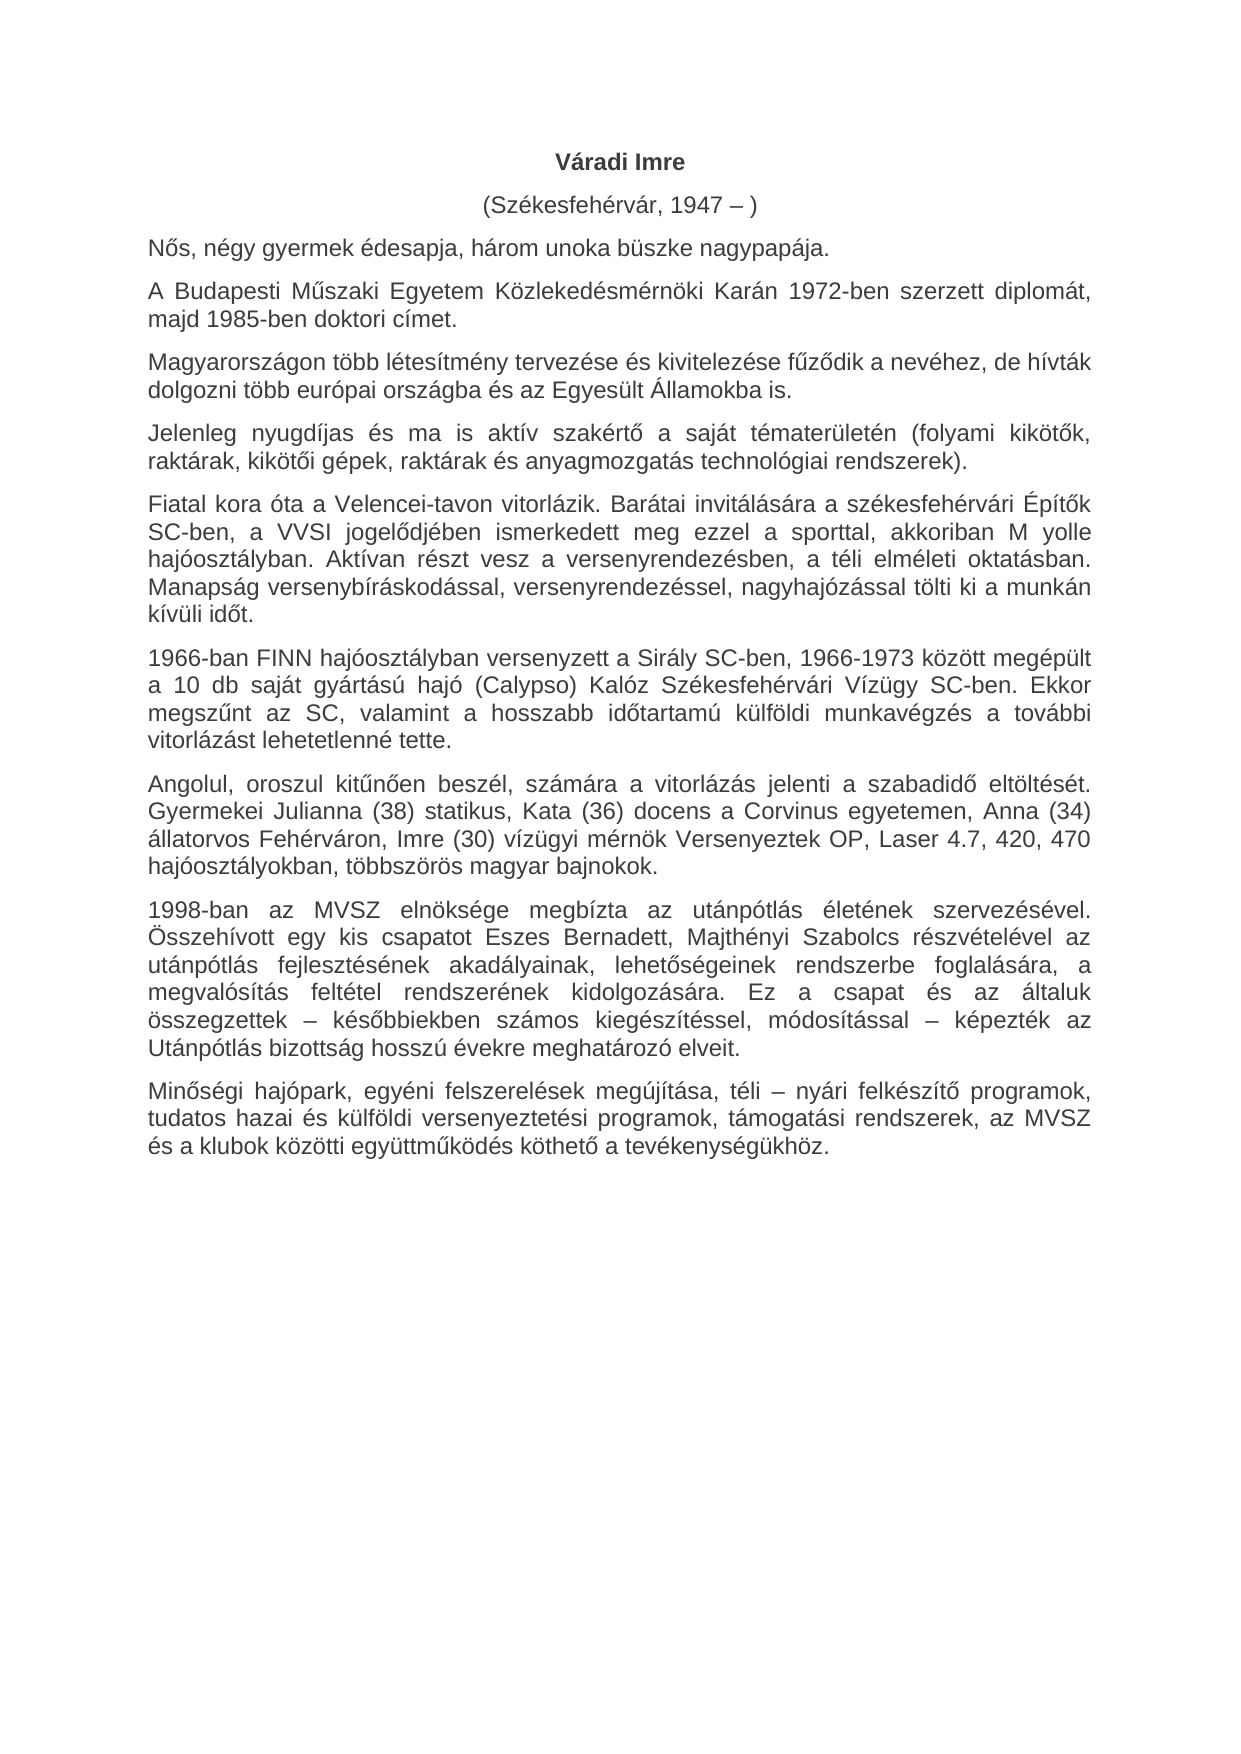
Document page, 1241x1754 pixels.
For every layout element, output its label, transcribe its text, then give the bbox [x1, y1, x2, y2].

text Minőségi hajópark, egyéni felszerelések megújítása, téli – nyári felkészítő programok, tudatos hazai és külföldi versenyeztetési programok, támogatási rendszerek, az MVSZ és a klubok közötti együttműködés köthető a tevékenységükhöz. [148, 1077, 1093, 1159]
text Fiatal kora óta a Velencei-tavon vitorlázik. Barátai invitálására a székesfehérvári Építők SC-ben, a VVSI jogelődjében ismerkedett meg ezzel a sporttal, akkoriban M yolle hajóosztályban. Aktívan részt vesz a versenyrendezésben, a téli elméleti oktatásban. Manapság versenybíráskodással, versenyrendezéssel, nagyhajózással tölti ki a munkán kívüli időt. [148, 490, 1093, 628]
text (Székesfehérvár, 1947 – ) [148, 191, 1093, 218]
text Angolul, oroszul kitűnően beszél, számára a vitorlázás jelenti a szabadidő eltöltését. Gyermekei Julianna (38) statikus, Kata (36) docens a Corvinus egyetemen, Anna (34) állatorvos Fehérváron, Imre (30) vízügyi mérnök Versenyeztek OP, Laser 4.7, 420, 470 hajóosztályokban, többszörös magyar bajnokok. [148, 769, 1093, 880]
text Jelenleg nyugdíjas és ma is aktív szakértő a saját tématerületén (folyami kikötők, raktárak, kikötői gépek, raktárak és anyagmozgatás technológiai rendszerek). [148, 419, 1093, 474]
text 1998-ban az MVSZ elnöksége megbízta az utánpótlás életének szervezésével. Összehívott egy kis csapatot Eszes Bernadett, Majthényi Szabolcs részvételével az utánpótlás fejlesztésének akadályainak, lehetőségeinek rendszerbe foglalására, a megvalósítás feltétel rendszerének kidolgozására. Ez a csapat és az általuk összegzettek – későbbiekben számos kiegészítéssel, módosítással – képezték az Utánpótlás bizottság hosszú évekre meghatározó elveit. [148, 896, 1093, 1061]
text A Budapesti Műszaki Egyetem Közlekedésmérnöki Karán 1972-ben szerzett diplomát, majd 1985-ben doktori címet. [148, 277, 1093, 332]
text Magyarországon több létesítmény tervezése és kivitelezése fűződik a nevéhez, de hívták dolgozni több európai országba és az Egyesült Államokba is. [148, 348, 1093, 403]
text Váradi Imre [148, 148, 1093, 175]
text 1966-ban FINN hajóosztályban versenyzett a Sirály SC-ben, 1966-1973 között megépült a 10 db saját gyártású hajó (Calypso) Kalóz Székesfehérvári Vízügy SC-ben. Ekkor megszűnt az SC, valamint a hosszabb időtartamú külföldi munkavégzés a további vitorlázást lehetetlenné tette. [148, 643, 1093, 754]
text Nős, négy gyermek édesapja, három unoka büszke nagypapája. [148, 234, 1093, 262]
